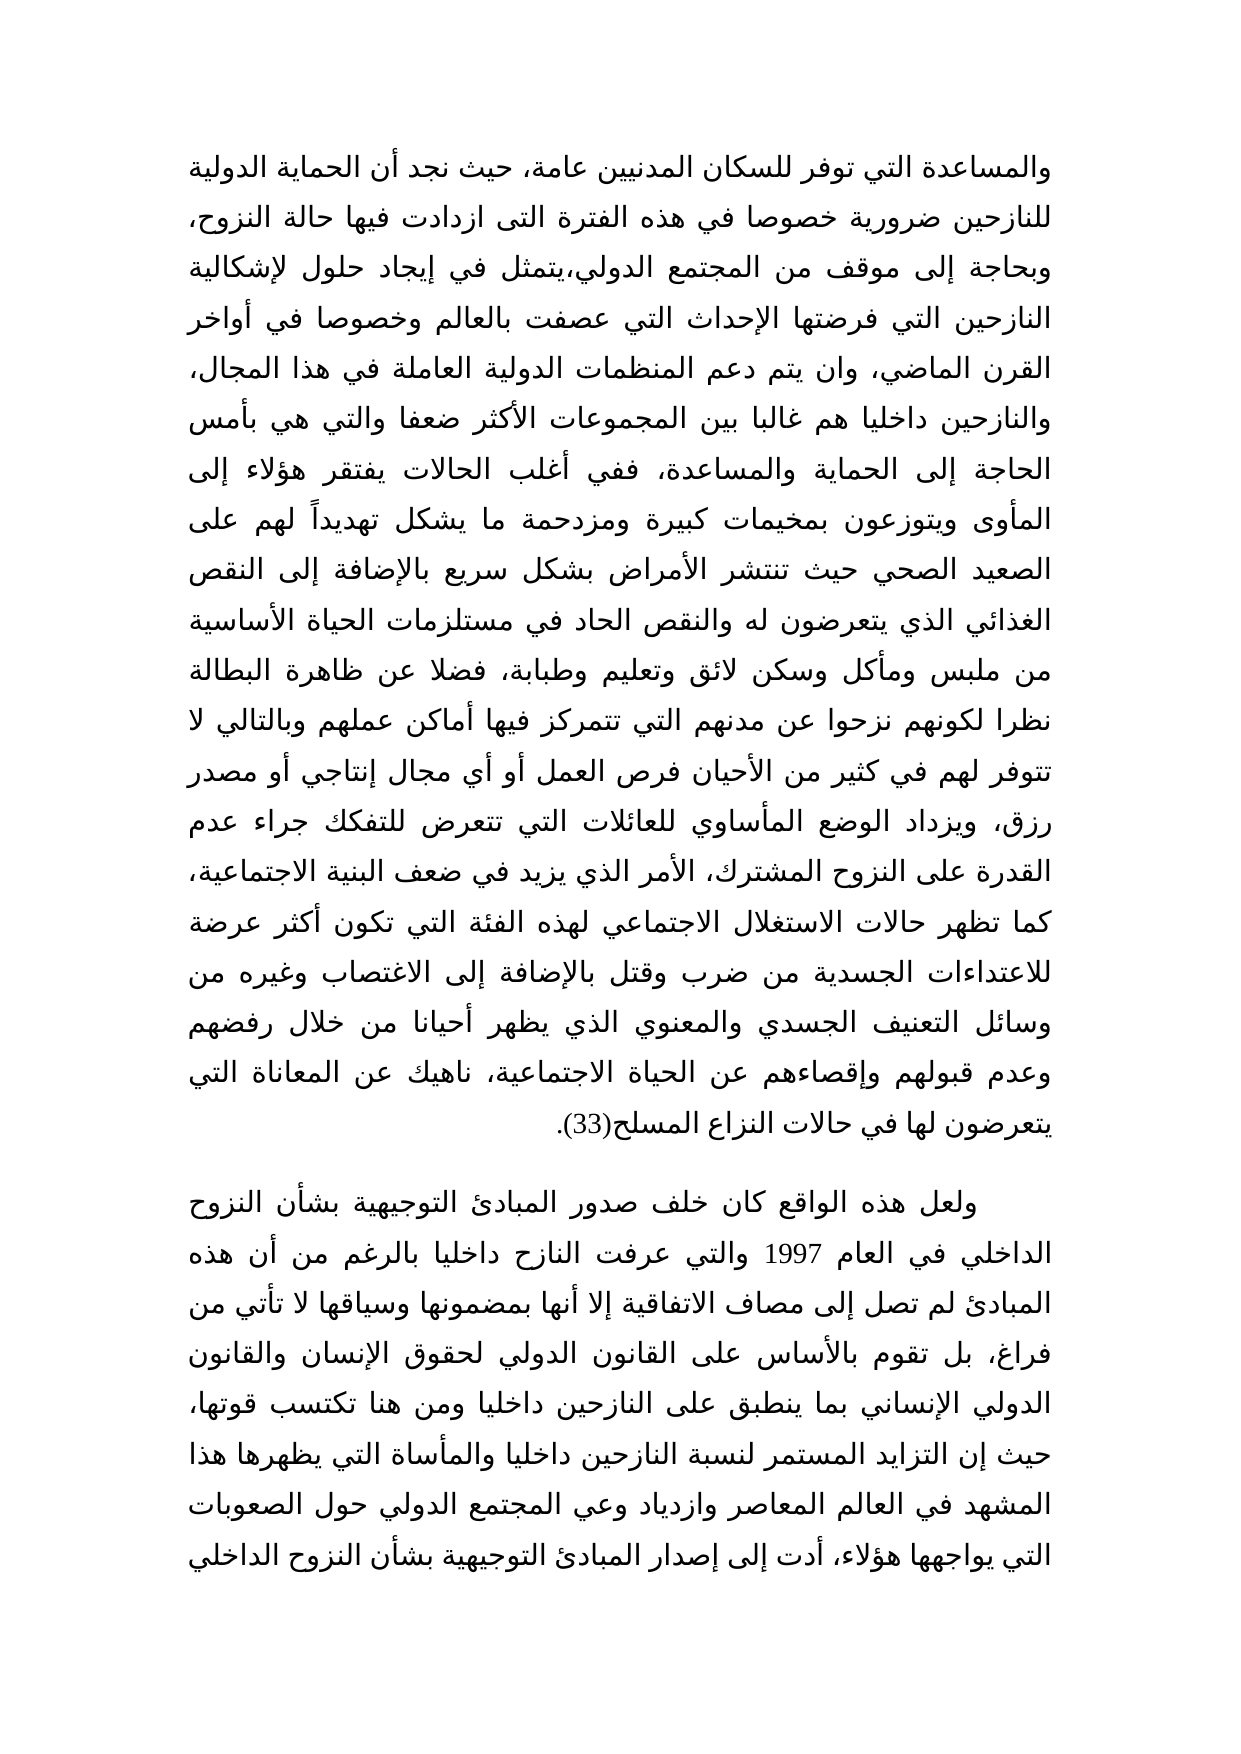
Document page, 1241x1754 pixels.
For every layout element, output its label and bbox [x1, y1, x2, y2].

text [187, 150, 1053, 1139]
text [187, 1185, 1053, 1571]
